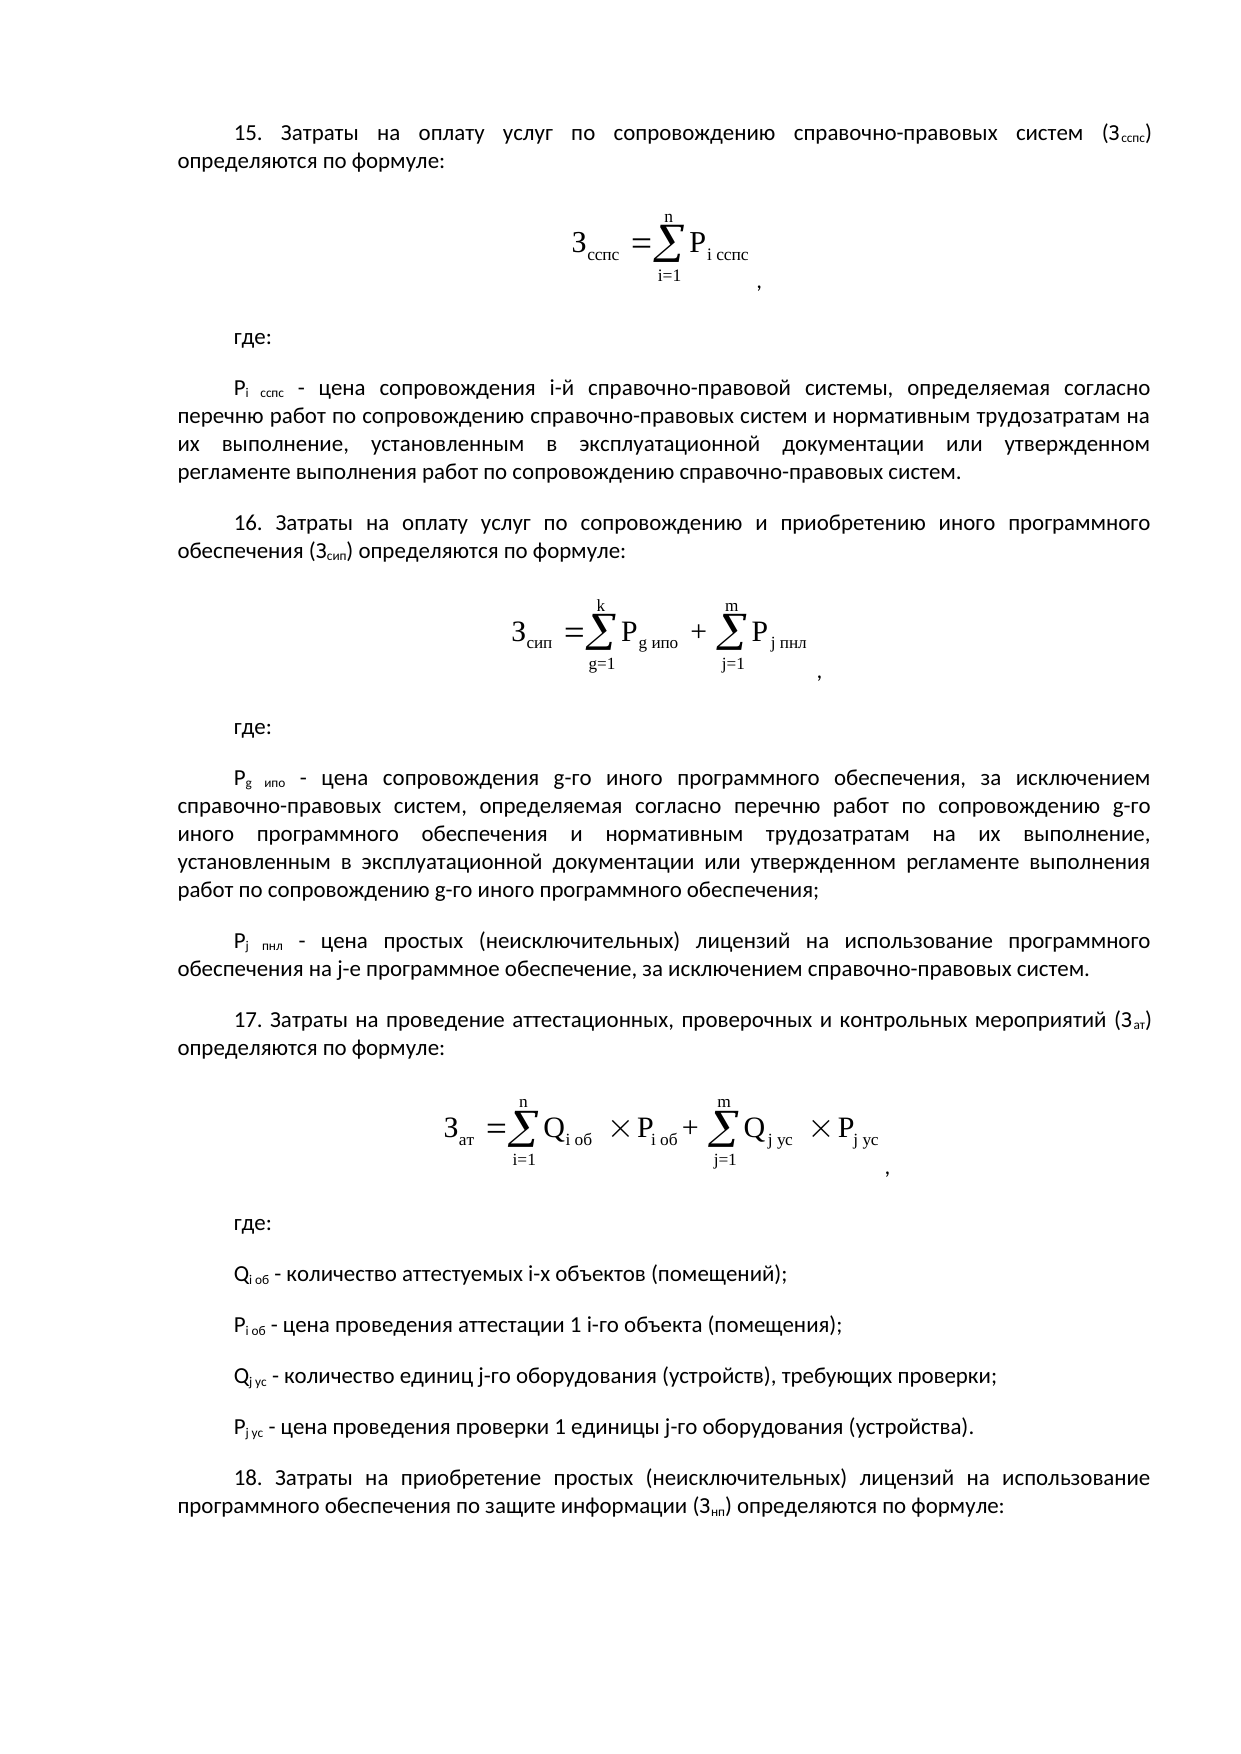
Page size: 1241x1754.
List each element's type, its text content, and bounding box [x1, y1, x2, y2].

text Pi сспс - цена сопровождения i-й справочно-правовой системы, определяемая согласно перечню работ по сопровождению справочно-правовых систем и нормативным трудозатратам на их выполнение, установленным в эксплуатационной документации или утвержденном регламенте выполнения работ по сопровождению справочно-правовых систем. [177, 373, 1152, 485]
text Pj пнл - цена простых (неисключительных) лицензий на использование программного обеспечения на j-е программное обеспечение, за исключением справочно-правовых систем. [177, 926, 1152, 982]
text 16. Затраты на оплату услуг по сопровождению и приобретению иного программного обеспечения (Зсип) определяются по формуле: [177, 508, 1152, 564]
text где: [177, 712, 1152, 740]
text 15. Затраты на оплату услуг по сопровождению справочно-правовых систем (Зсспс) определяются по формуле: [177, 118, 1152, 174]
text 17. Затраты на проведение аттестационных, проверочных и контрольных мероприятий (Зат) определяются по формуле: [177, 1005, 1152, 1061]
text Pi об - цена проведения аттестации 1 i-го объекта (помещения); [177, 1310, 1152, 1338]
text Pg ипо - цена сопровождения g-го иного программного обеспечения, за исключением справочно-правовых систем, определяемая согласно перечню работ по сопровождению g-го иного программного обеспечения и нормативным трудозатратам на их выполнение, установленным в эксплуатационной документации или утвержденном регламенте выполнения работ по сопровождению g-го иного программного обеспечения; [177, 763, 1152, 903]
text Pj ус - цена проведения проверки 1 единицы j-го оборудования (устройства). [177, 1412, 1152, 1440]
text где: [177, 1208, 1152, 1237]
text , [177, 592, 1152, 684]
text , [177, 1089, 1152, 1181]
text 18. Затраты на приобретение простых (неисключительных) лицензий на использование программного обеспечения по защите информации (Знп) определяются по формуле: [177, 1463, 1152, 1519]
text Qj ус - количество единиц j-го оборудования (устройств), требующих проверки; [177, 1361, 1152, 1389]
text где: [177, 322, 1152, 350]
text , [177, 202, 1152, 294]
text Qi об - количество аттестуемых i-х объектов (помещений); [177, 1259, 1152, 1287]
